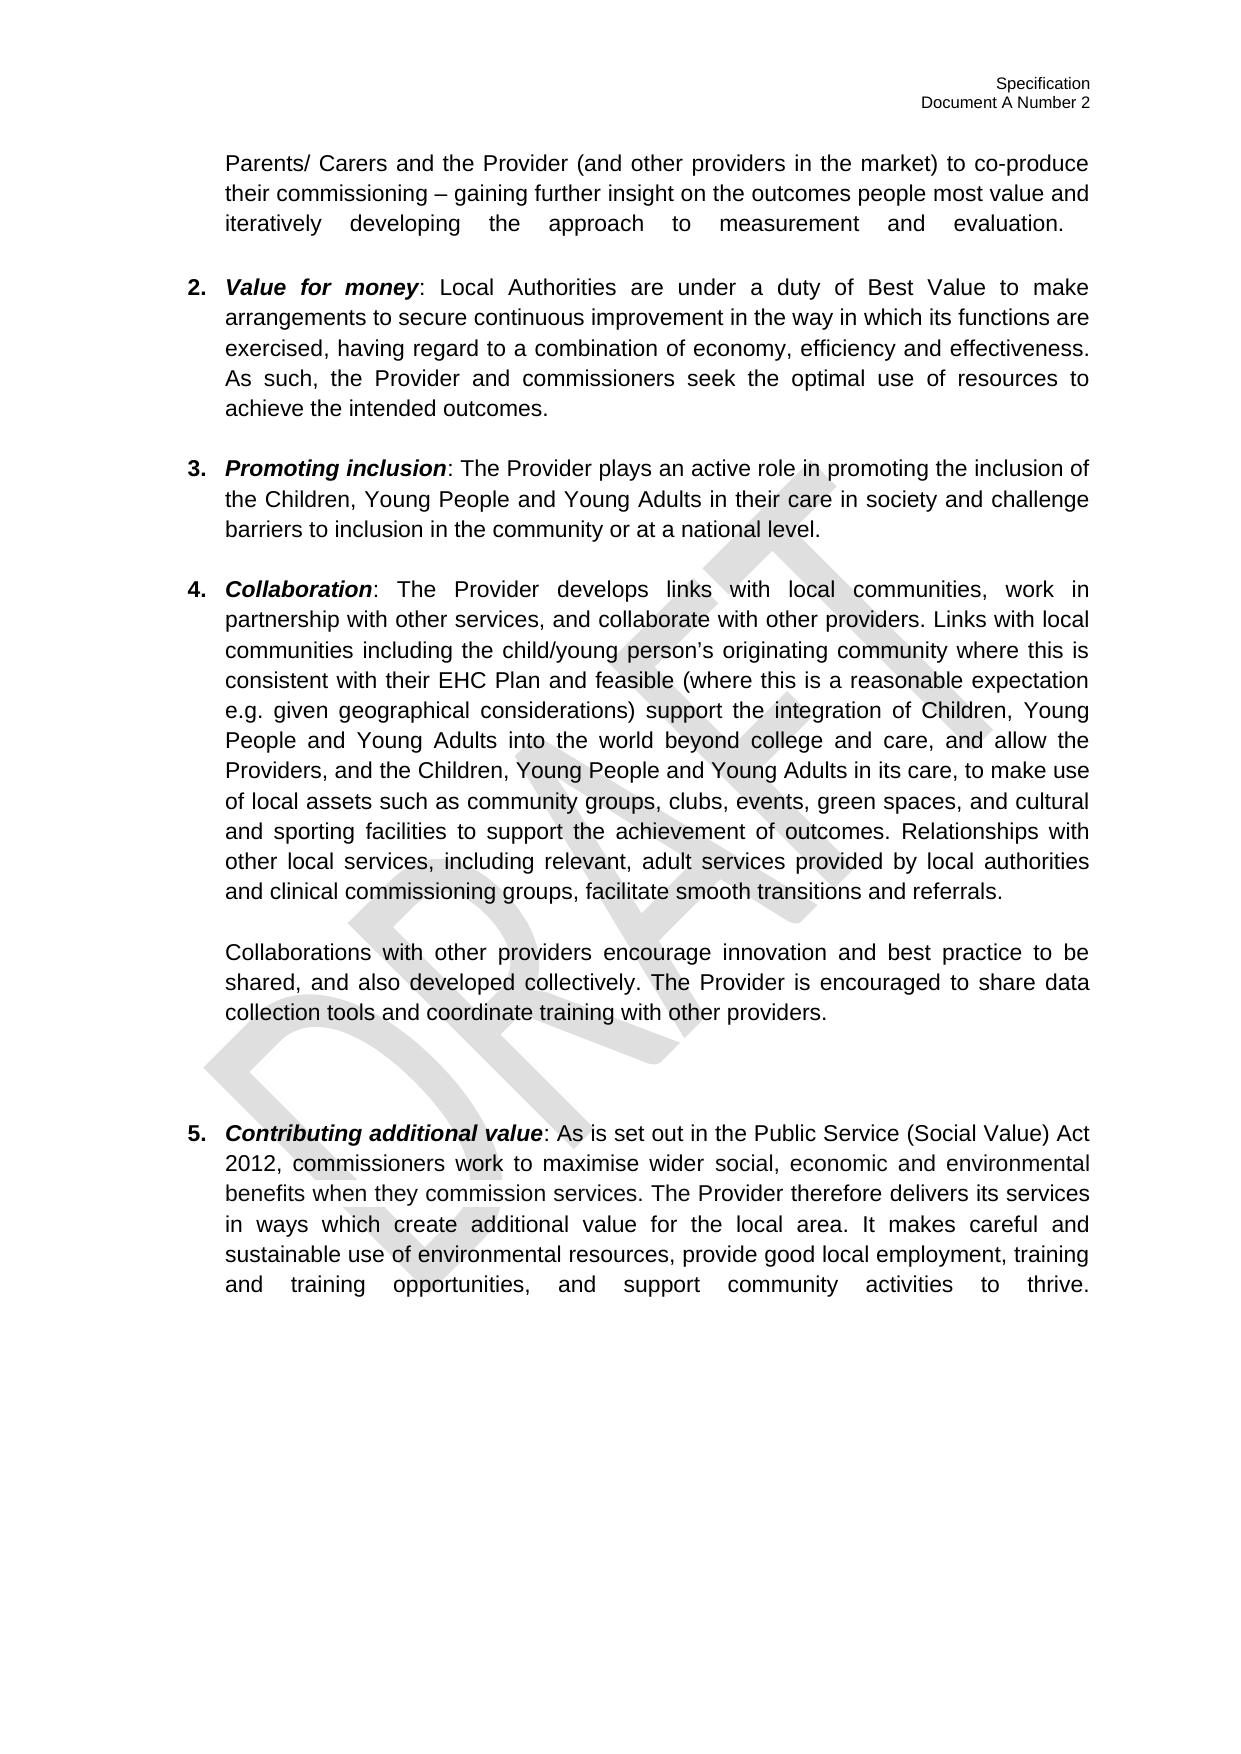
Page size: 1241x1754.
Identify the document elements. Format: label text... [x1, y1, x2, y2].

list Collaborations with other providers encourage innovation and best practice to be shared, and also developed collectively. The Provider is encouraged to share data collection tools and coordinate training with other providers. [225, 908, 1090, 1025]
list Promoting inclusion: The Provider plays an active role in promoting the inclusion of the Children, Young People and Young Adults in their care in society and challenge barriers to inclusion in the community or at a national level. [187, 455, 1090, 542]
list Contributing additional value: As is set out in the Public Service (Social Value) Act 2012, commissioners work to maximise wider social, economic and environmental benefits when they commission services. The Provider therefore delivers its services in ways which create additional value for the local area. It makes careful and sustainable use of environmental resources, provide good local employment, training and training opportunities, and support community activities to thrive. [187, 1120, 1090, 1330]
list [225, 150, 1090, 270]
list Value for money: Local Authorities are under a duty of Best Value to make arrangements to secure continuous improvement in the way in which its functions are exercised, having regard to a combination of economy, efficiency and effectiveness. As such, the Provider and commissioners seek the optimal use of resources to achieve the intended outcomes. [187, 274, 1090, 421]
list Collaboration: The Provider develops links with local communities, work in partnership with other services, and collaborate with other providers. Links with local communities including the child/young person’s originating community where this is consistent with their EHC Plan and feasible (where this is a reasonable expectation e.g. given geographical considerations) support the integration of Children, Young People and Young Adults into the world beyond college and care, and allow the Providers, and the Children, Young People and Young Adults in its care, to make use of local assets such as community groups, clubs, events, green spaces, and cultural and sporting facilities to support the achievement of outcomes. Relationships with other local services, including relevant, adult services provided by local authorities and clinical commissioning groups, facilitate smooth transitions and referrals. [187, 576, 1090, 904]
